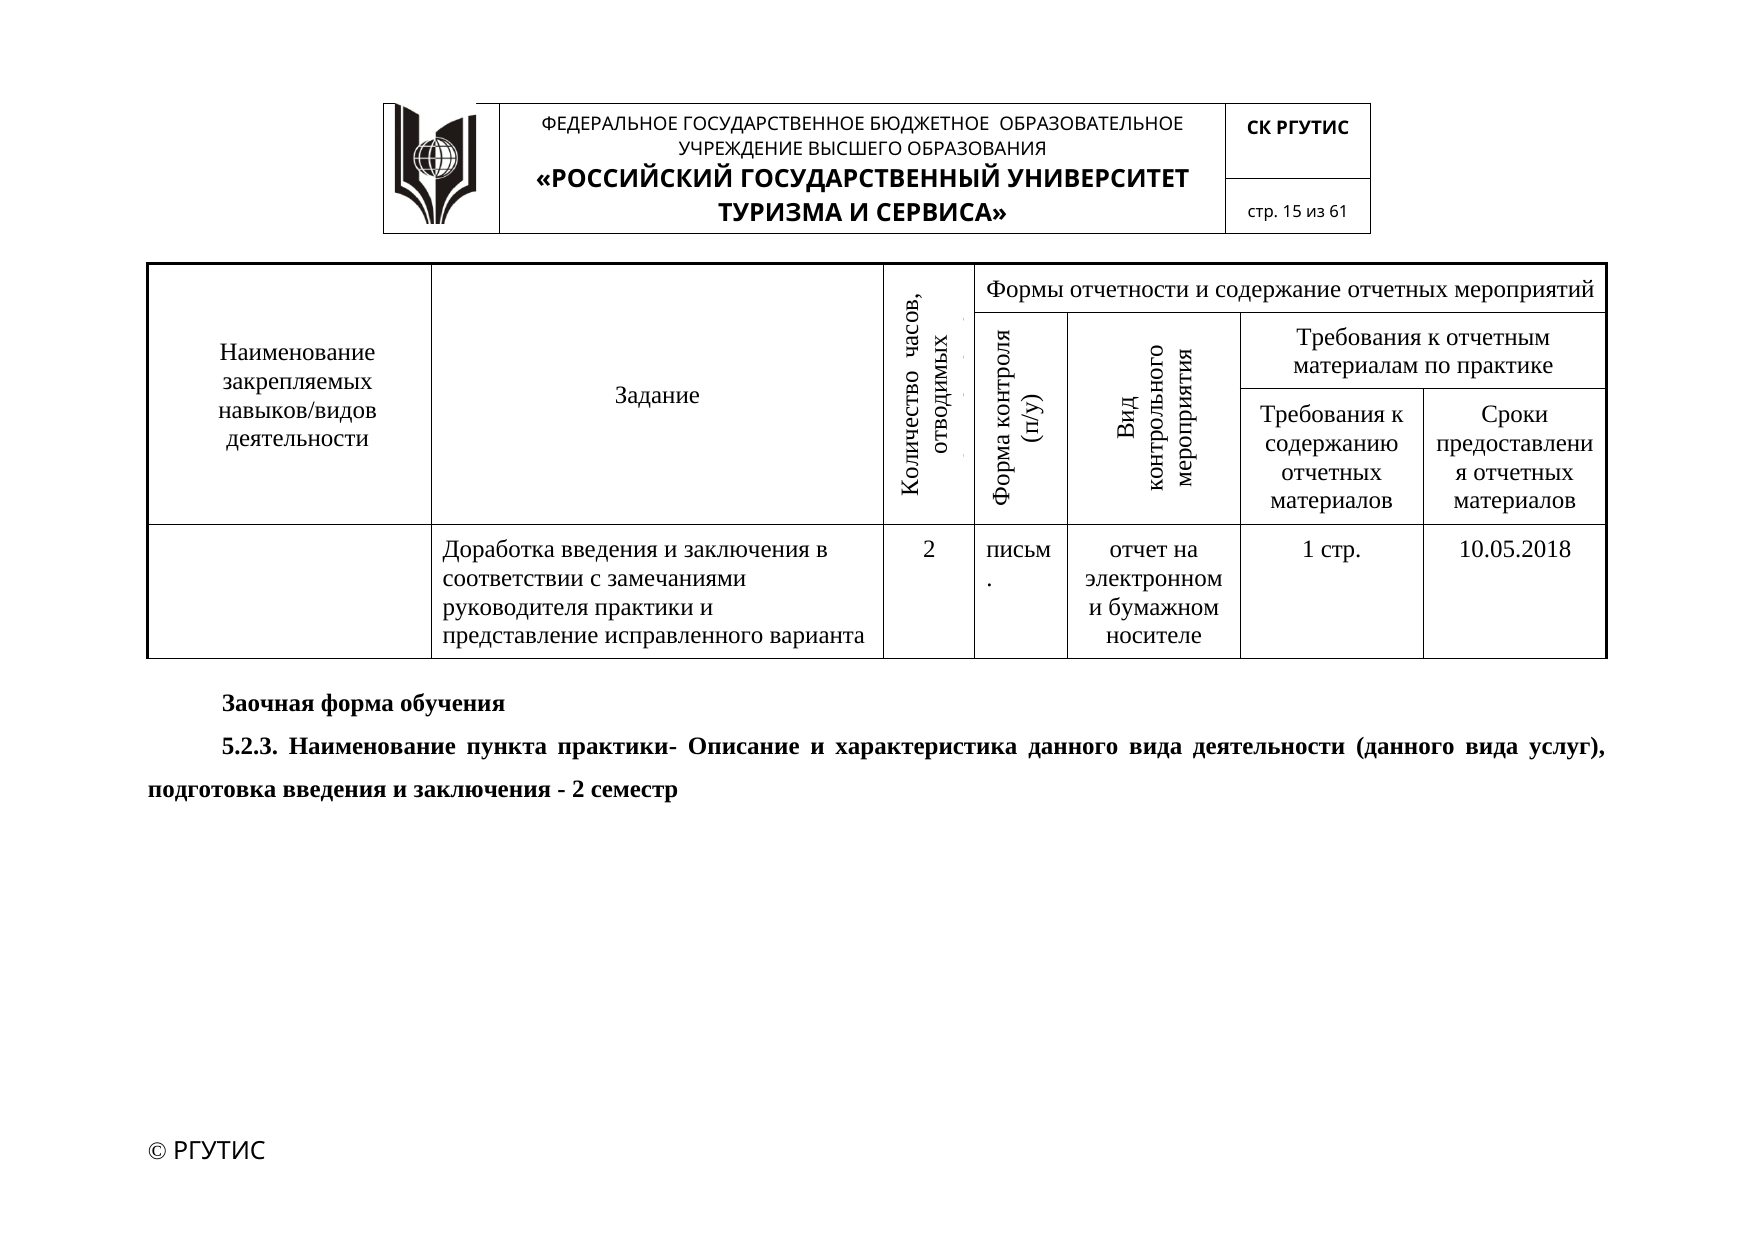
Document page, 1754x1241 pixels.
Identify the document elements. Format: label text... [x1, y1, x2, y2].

table_cell Вид контрольного мероприятия [1068, 313, 1240, 524]
picture [394, 103, 477, 224]
table_header Формы отчетности и содержание отчетных мероприятий [975, 265, 1605, 312]
table_cell [149, 525, 431, 658]
table_cell Требования к содержанию отчетных материалов [1241, 389, 1423, 524]
table_cell отчет на электронном и бумажном носителе [1068, 525, 1240, 658]
text 5.2.3. Наименование пункта практики- Описание и характеристика данного вида деятельности (данного вида услуг), подготовка введения и заключения - 2 семестр [148, 731, 1606, 803]
table_cell 10.05.2018 [1424, 525, 1605, 658]
table_cell 2 [884, 525, 974, 658]
table_cell письм. [975, 525, 1067, 658]
table_cell Доработка введения и заключения в соответствии с замечаниями руководителя практики и представление исправленного варианта [432, 525, 883, 658]
table_cell Сроки предоставления отчетных материалов [1424, 389, 1605, 524]
table_cell Форма контроля (п/у) [975, 313, 1067, 524]
text Заочная форма обучения [148, 688, 1606, 716]
table_header Наименование закрепляемых навыков/видов деятельности [149, 265, 431, 524]
table_header Задание [432, 265, 883, 524]
table_cell 1 стр. [1241, 525, 1423, 658]
table_cell Требования к отчетным материалам по практике [1241, 313, 1605, 388]
table_header Количество часов, отводимых на выполнение задания [884, 265, 974, 524]
